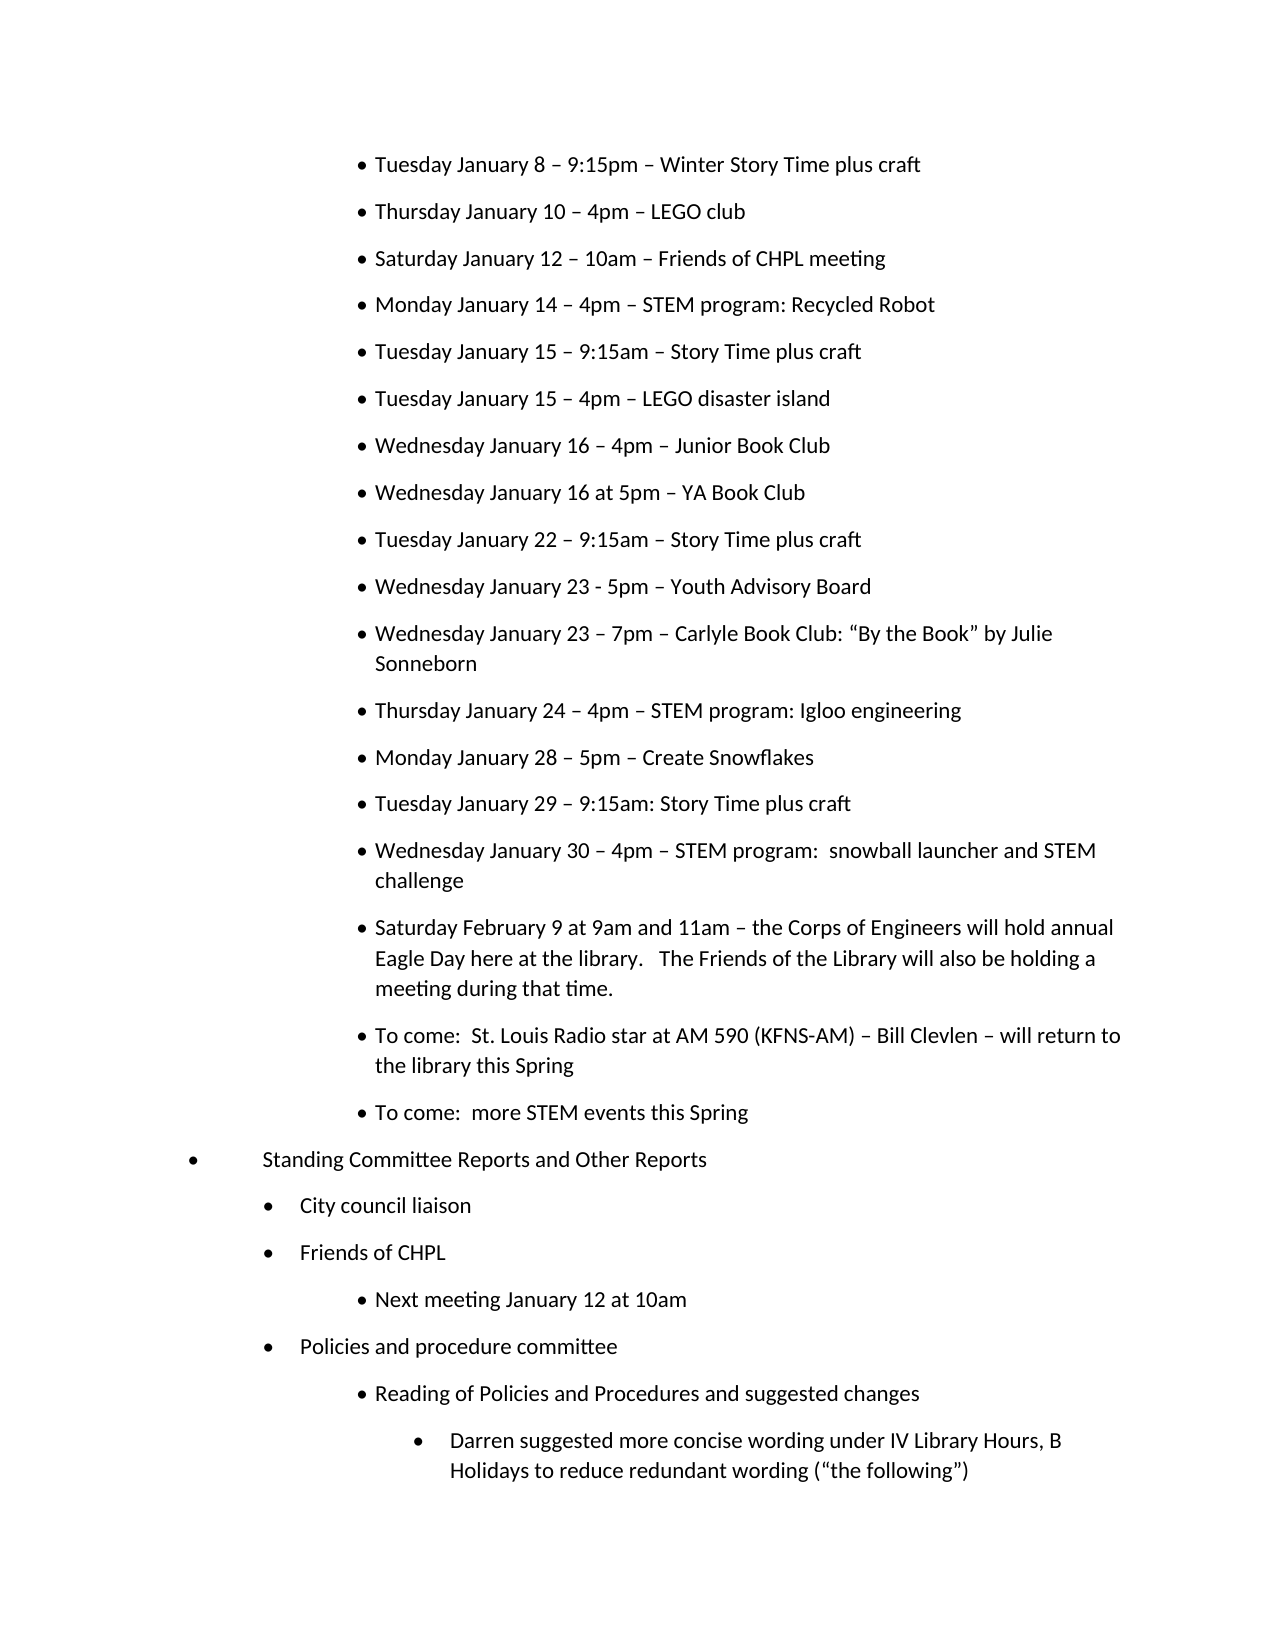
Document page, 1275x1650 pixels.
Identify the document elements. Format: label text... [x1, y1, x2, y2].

list Wednesday January 23 - 5pm – Youth Advisory Board [356, 572, 1125, 600]
list Next meeting January 12 at 10am [356, 1285, 1125, 1313]
list Monday January 28 – 5pm – Create Snowflakes [356, 743, 1125, 771]
list Standing Committee Reports and Other Reports [187, 1145, 1125, 1173]
list Tuesday January 15 – 4pm – LEGO disaster island [356, 384, 1125, 412]
list Tuesday January 22 – 9:15am – Story Time plus craft [356, 525, 1125, 553]
list To come: more STEM events this Spring [356, 1098, 1125, 1126]
list Reading of Policies and Procedures and suggested changes [356, 1379, 1125, 1407]
list Thursday January 10 – 4pm – LEGO club [356, 197, 1125, 225]
list Tuesday January 8 – 9:15pm – Winter Story Time plus craft [356, 150, 1125, 178]
list City council liaison [262, 1192, 1125, 1220]
list Darren suggested more concise wording under IV Library Hours, B Holidays to reduce redundant wording (“the following”) [412, 1426, 1125, 1484]
list Tuesday January 15 – 9:15am – Story Time plus craft [356, 337, 1125, 366]
list Monday January 14 – 4pm – STEM program: Recycled Robot [356, 291, 1125, 319]
list Wednesday January 16 at 5pm – YA Book Club [356, 478, 1125, 506]
list To come: St. Louis Radio star at AM 590 (KFNS-AM) – Bill Clevlen – will return to the library this Spring [356, 1021, 1125, 1079]
list Friends of CHPL [262, 1238, 1125, 1267]
list Wednesday January 23 – 7pm – Carlyle Book Club: “By the Book” by Julie Sonneborn [356, 619, 1125, 677]
list Saturday February 9 at 9am and 11am – the Corps of Engineers will hold annual Eagle Day here at the library. The Friends of the Library will also be holding a meeting during that time. [356, 913, 1125, 1002]
list Policies and procedure committee [262, 1332, 1125, 1360]
list Wednesday January 16 – 4pm – Junior Book Club [356, 431, 1125, 459]
list Tuesday January 29 – 9:15am: Story Time plus craft [356, 789, 1125, 818]
list Wednesday January 30 – 4pm – STEM program: snowball launcher and STEM challenge [356, 836, 1125, 895]
list Thursday January 24 – 4pm – STEM program: Igloo engineering [356, 696, 1125, 724]
list Saturday January 12 – 10am – Friends of CHPL meeting [356, 244, 1125, 272]
